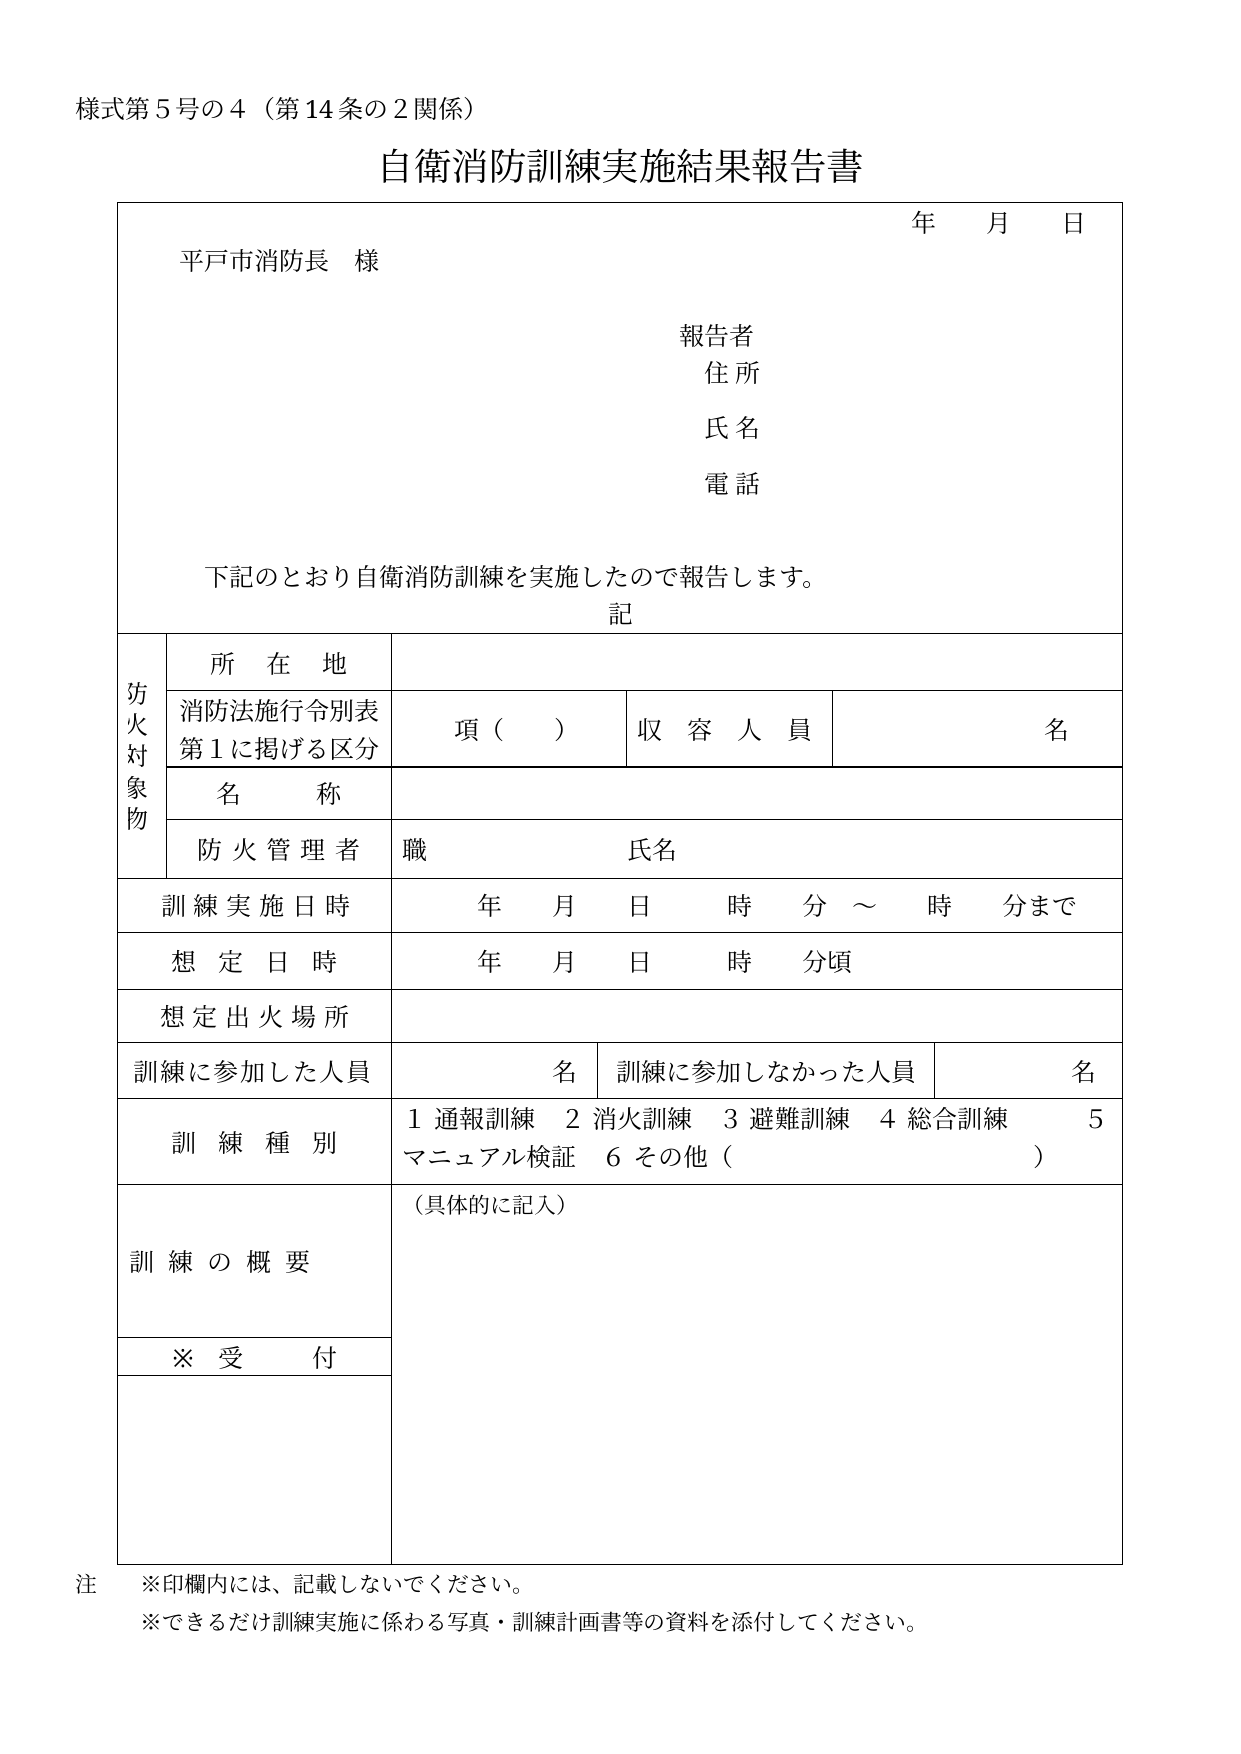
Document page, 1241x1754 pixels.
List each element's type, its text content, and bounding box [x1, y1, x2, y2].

table_cell [392, 990, 1122, 1042]
table_header 年 月 日 平戸市消防長 様 報告者 住 所 氏 名 電 話 下記のとおり自衛消防訓練を実施したので報告します。 記 [118, 203, 1122, 633]
table_cell [392, 634, 1122, 690]
table_cell [118, 1376, 391, 1564]
table_cell [392, 768, 1122, 819]
table_cell 防火管理者 [167, 820, 391, 877]
table_cell 名 [392, 1043, 597, 1098]
table_cell 職 氏名 [392, 820, 1122, 877]
text ※できるだけ訓練実施に係わる写真・訓練計画書等の資料を添付してください。 [75, 1602, 1165, 1640]
table_cell ※ 受付 [118, 1338, 391, 1375]
table_cell 名称 [167, 768, 391, 819]
table_cell 年 月 日 時 分頃 [392, 933, 1122, 989]
table_cell 年 月 日 時 分 ～ 時 分まで [392, 879, 1122, 932]
table_cell 訓練の概要 [118, 1185, 391, 1337]
table_cell 訓練実施日時 [118, 879, 391, 932]
table_cell 所在地 [167, 634, 391, 690]
table_cell 想定日時 [118, 933, 391, 989]
text 様式第５号の４（第14条の２関係） [75, 89, 1165, 127]
table_cell 項（ ） [392, 691, 626, 766]
table_cell 名 [833, 691, 1122, 766]
table_cell 防火対象物 [118, 634, 166, 877]
table_cell 名 [935, 1043, 1122, 1098]
table_cell 訓練種別 [118, 1099, 391, 1184]
text 注 ※印欄内には、記載しないでください。 [75, 1565, 1165, 1602]
text 自衛消防訓練実施結果報告書 [75, 127, 1165, 202]
table_cell １ 通報訓練 ２ 消火訓練 ３ 避難訓練 ４ 総合訓練 ５ マニュアル検証 ６ その他（ ） [392, 1099, 1122, 1184]
table_cell 訓練に参加した人員 [118, 1043, 391, 1098]
table_cell 想定出火場所 [118, 990, 391, 1042]
table_cell （具体的に記入） [392, 1185, 1122, 1564]
table_cell 収 容 人 員 [627, 691, 832, 766]
table_cell 消防法施行令別表 第１に掲げる区分 [167, 691, 391, 766]
table_cell 訓練に参加しなかった人員 [598, 1043, 934, 1098]
